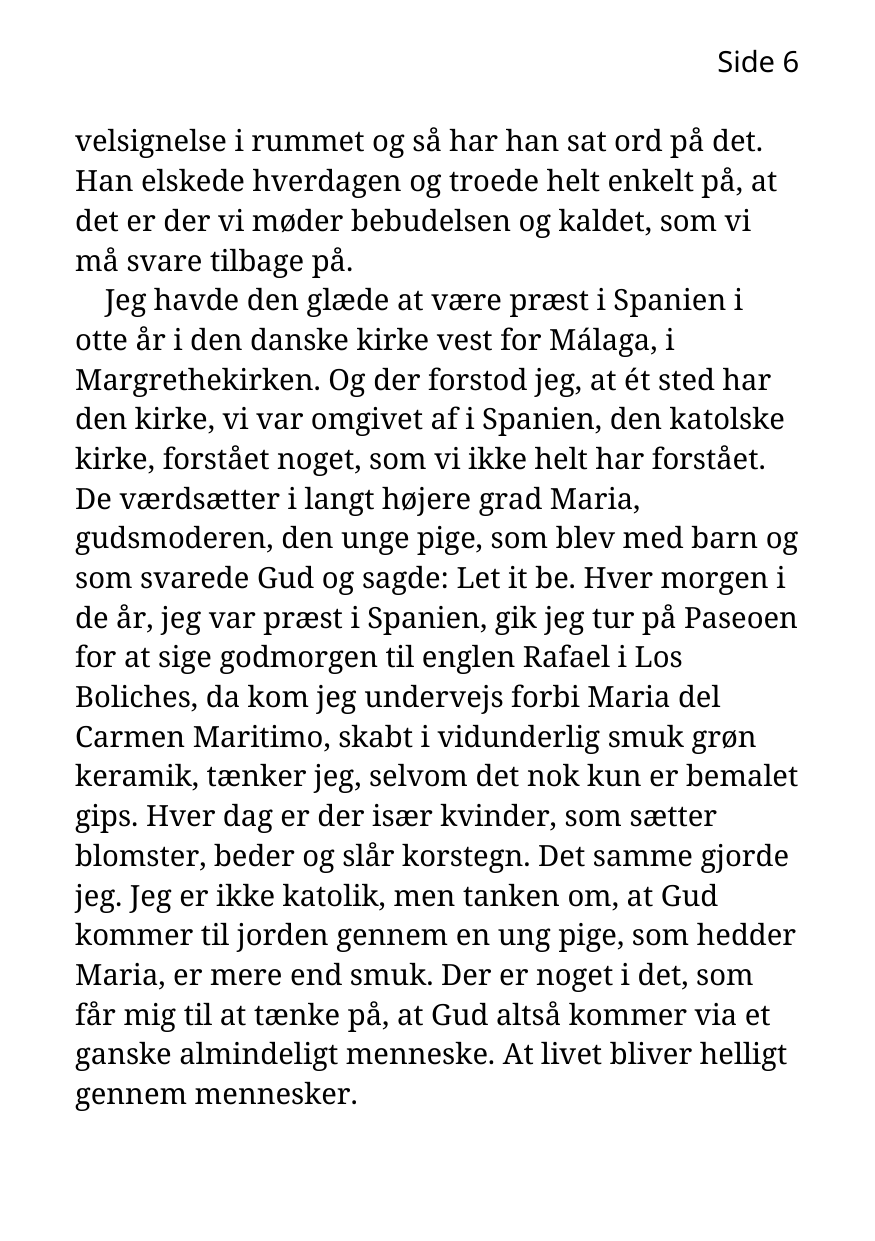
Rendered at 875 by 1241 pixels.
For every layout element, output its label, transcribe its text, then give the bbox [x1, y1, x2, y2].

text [75, 121, 799, 279]
text Jeg havde den glæde at være præst i Spanien i otte år i den danske kirke vest for Málaga, i Margrethekirken. Og der forstod jeg, at ét sted har den kirke, vi var omgivet af i Spanien, den katolske kirke, forstået noget, som vi ikke helt har forstået. De værdsætter i langt højere grad Maria, gudsmoderen, den unge pige, som blev med barn og som svarede Gud og sagde: Let it be. Hver morgen i de år, jeg var præst i Spanien, gik jeg tur på Paseoen for at sige godmorgen til englen Rafael i Los Boliches, da kom jeg undervejs forbi Maria del Carmen Maritimo, skabt i vidunderlig smuk grøn keramik, tænker jeg, selvom det nok kun er bemalet gips. Hver dag er der især kvinder, som sætter blomster, beder og slår korstegn. Det samme gjorde jeg. Jeg er ikke katolik, men tanken om, at Gud kommer til jorden gennem en ung pige, som hedder Maria, er mere end smuk. Der er noget i det, som får mig til at tænke på, at Gud altså kommer via et ganske almindeligt menneske. At livet bliver helligt gennem mennesker. [75, 279, 799, 1113]
